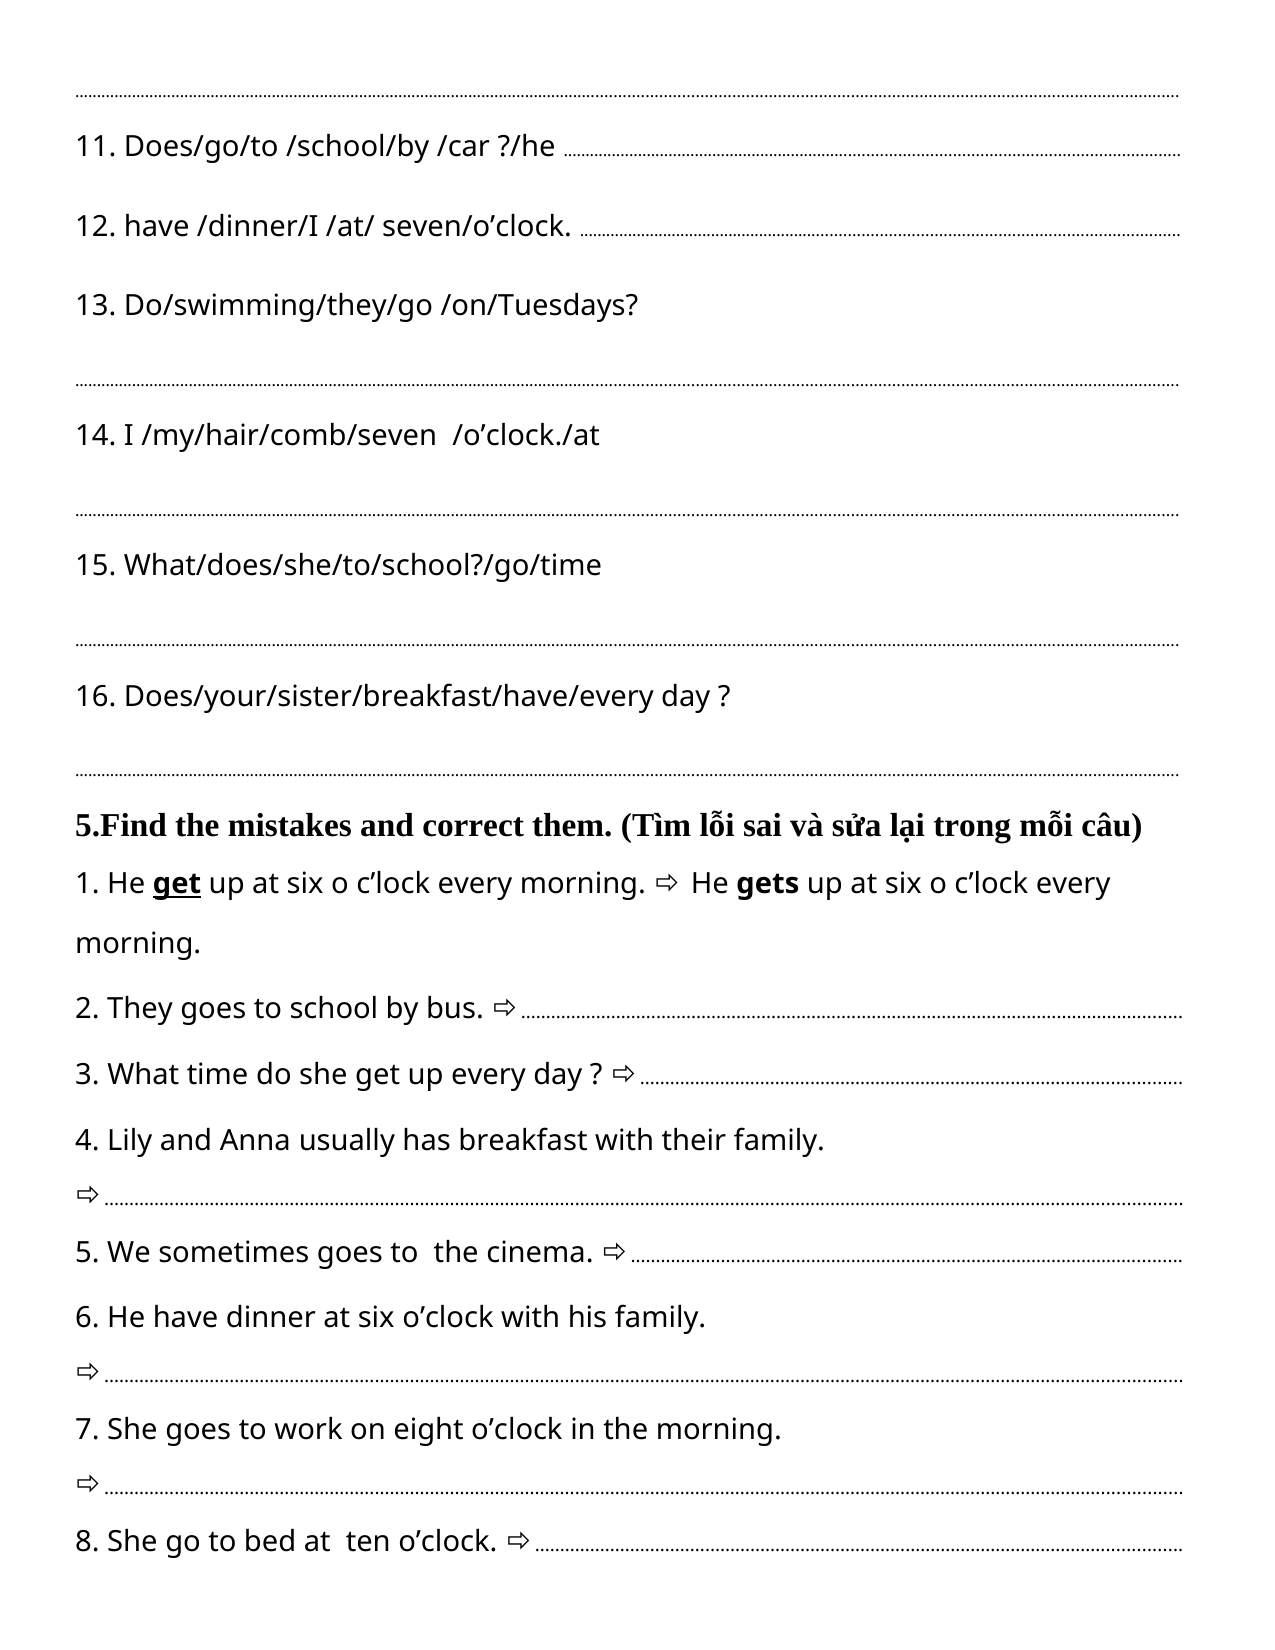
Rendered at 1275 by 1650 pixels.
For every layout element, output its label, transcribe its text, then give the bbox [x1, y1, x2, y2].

text 13. Do/swimming/they/go /on/Tuesdays? [75, 284, 1200, 324]
text 5.Find the mistakes and correct them. (Tìm lỗi sai và sửa lại trong mỗi câu) [75, 805, 1200, 843]
text 15. What/does/she/to/school?/go/time [75, 545, 1200, 584]
text 11. Does/go/to /school/by /car ?/he [75, 126, 1200, 165]
text 1. He get up at six o c’lock every morning. He gets up at six o c’lock every morning. [75, 862, 1200, 962]
text 7. She goes to work on eight o’clock in the morning. [75, 1408, 1200, 1448]
text 14. I /my/hair/comb/seven /o’clock./at [75, 414, 1200, 454]
text 6. He have dinner at six o’clock with his family. [75, 1297, 1200, 1336]
text 8. She go to bed at ten o’clock. [75, 1520, 1200, 1560]
text 12. have /dinner/I /at/ seven/o’clock. [75, 205, 1200, 245]
text 4. Lily and Anna usually has breakfast with their family. [75, 1119, 1200, 1159]
text 2. They goes to school by bus. [75, 988, 1200, 1027]
text 5. We sometimes goes to the cinema. [75, 1231, 1200, 1271]
text 16. Does/your/sister/breakfast/have/every day ? [75, 675, 1200, 714]
text 3. What time do she get up every day ? [75, 1053, 1200, 1093]
